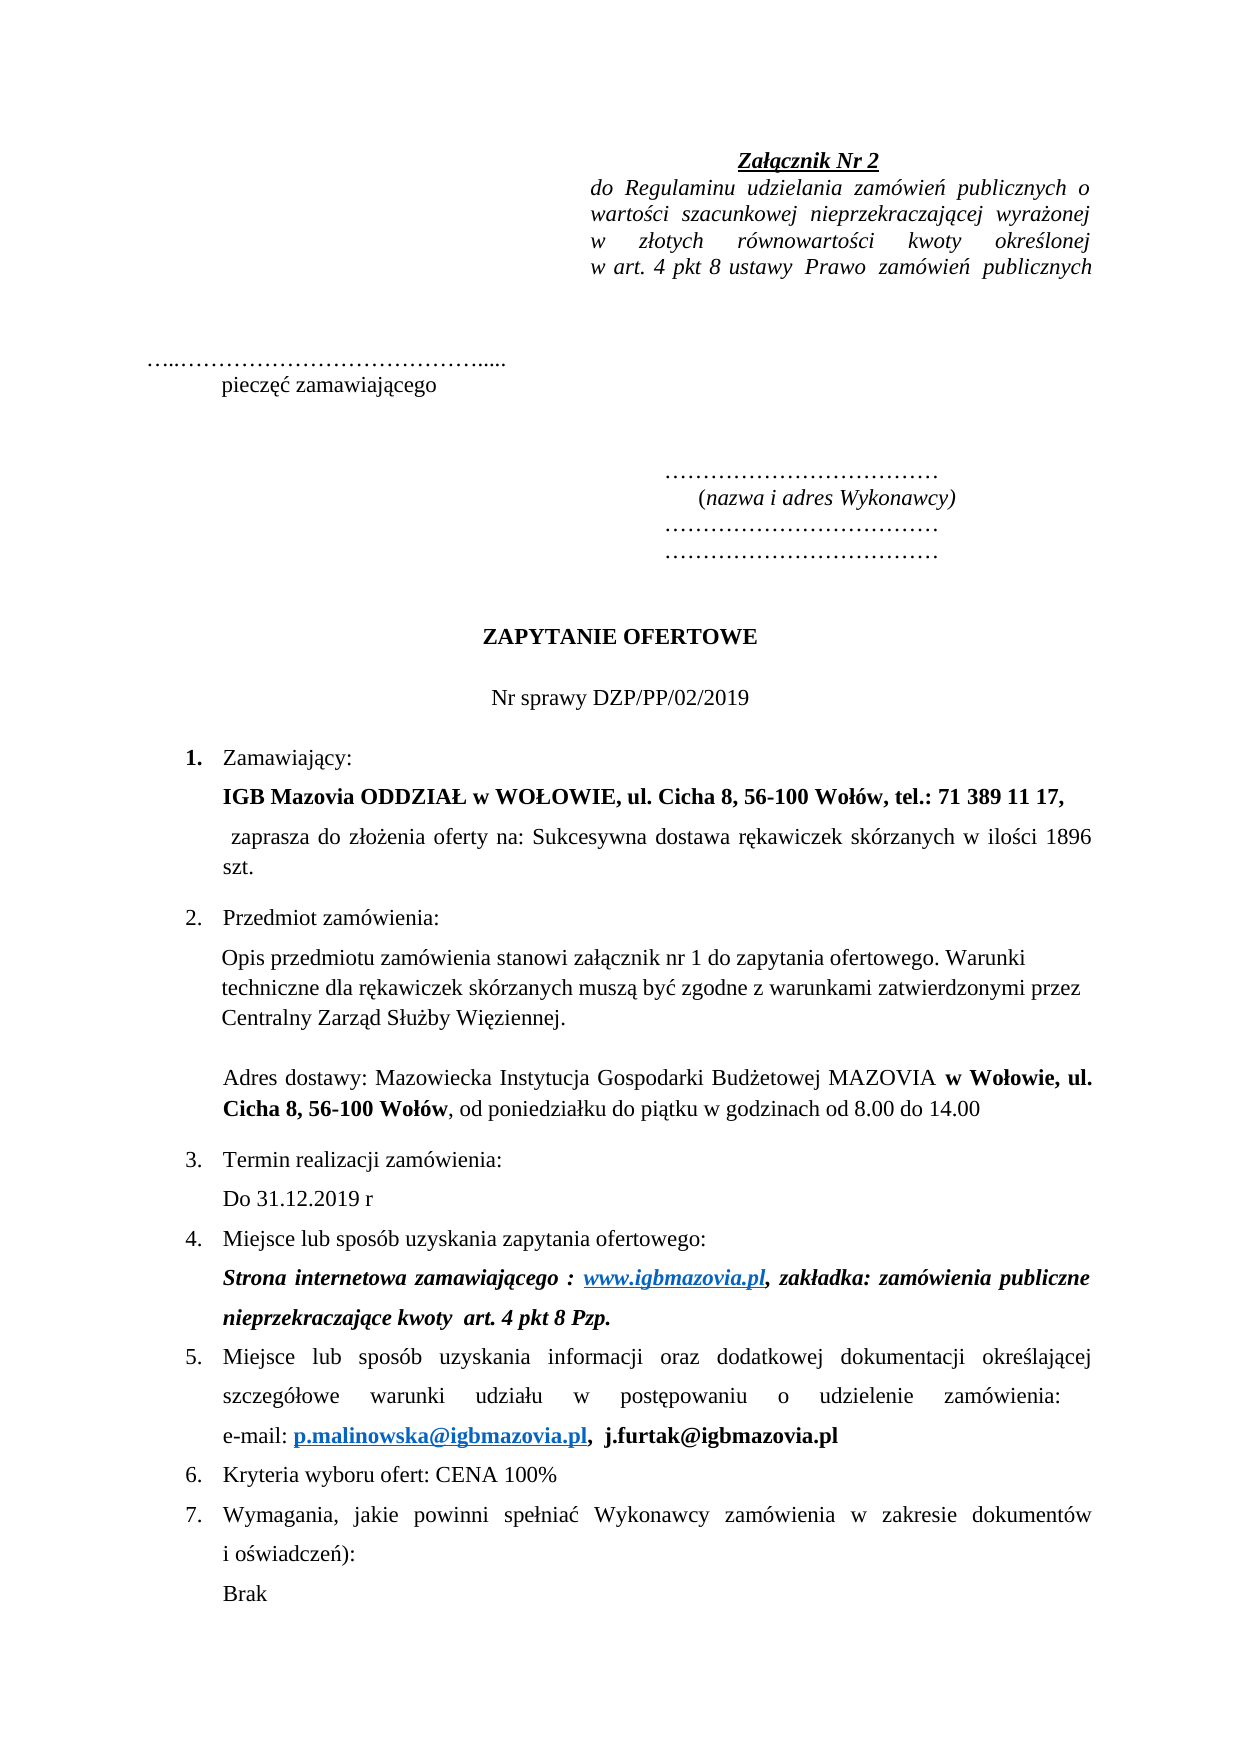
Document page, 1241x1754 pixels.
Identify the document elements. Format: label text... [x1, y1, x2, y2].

list Miejsce lub sposób uzyskania informacji oraz dodatkowej dokumentacji określającej szczegółowe warunki udziału w postępowaniu o udzielenie zamówienia: e-mail: p.malinowska@igbmazovia.pl, j.furtak@igbmazovia.pl [185, 1343, 1093, 1448]
list Przedmiot zamówienia: [185, 904, 1093, 931]
text (nazwa i adres Wykonawcy) [664, 484, 1093, 510]
list Zamawiający: [185, 744, 1093, 770]
text ZAPYTANIE OFERTOWE [148, 623, 1093, 650]
text ……………………………… [664, 458, 1093, 484]
list zaprasza do złożenia oferty na: Sukcesywna dostawa rękawiczek skórzanych w ilości 1896 szt. [223, 823, 1093, 879]
list Wymagania, jakie powinni spełniać Wykonawcy zamówienia w zakresie dokumentów i oświadczeń): [185, 1501, 1093, 1567]
text Opis przedmiotu zamówienia stanowi załącznik nr 1 do zapytania ofertowego. Warunki techniczne dla rękawiczek skórzanych muszą być zgodne z warunkami zatwierdzonymi przez Centralny Zarząd Służby Więziennej. [221, 944, 1093, 1030]
list Strona internetowa zamawiającego : www.igbmazovia.pl, zakładka: zamówienia publiczne nieprzekraczające kwoty art. 4 pkt 8 Pzp. [223, 1264, 1093, 1330]
text do Regulaminu udzielania zamówień publicznych o wartości szacunkowej nieprzekraczającej wyrażonej w złotych równowartości kwoty określonej w art. 4 pkt 8 ustawy Prawo zamówień publicznych [590, 174, 1093, 306]
text Załącznik Nr 2 [664, 148, 1093, 174]
list Miejsce lub sposób uzyskania zapytania ofertowego: [185, 1225, 1093, 1251]
list Kryteria wyboru ofert: CENA 100% [185, 1462, 1093, 1488]
text IGB Mazovia ODDZIAŁ w WOŁOWIE, ul. Cicha 8, 56-100 Wołów, tel.: 71 389 11 17, [223, 783, 1093, 810]
text ……………………………… [664, 537, 1093, 563]
text ……………………………… [664, 510, 1093, 537]
text Brak [223, 1580, 1093, 1606]
text Do 31.12.2019 r [223, 1185, 1093, 1212]
text …..…………………………………..... [148, 344, 1093, 371]
list Termin realizacji zamówienia: [185, 1146, 1093, 1172]
text pieczęć zamawiającego [148, 371, 1093, 397]
list Adres dostawy: Mazowiecka Instytucja Gospodarki Budżetowej MAZOVIA w Wołowie, ul. Cicha 8, 56-100 Wołów, od poniedziałku do piątku w godzinach od 8.00 do 14.00 [223, 1064, 1093, 1121]
text Nr sprawy DZP/PP/02/2019 [148, 684, 1093, 710]
